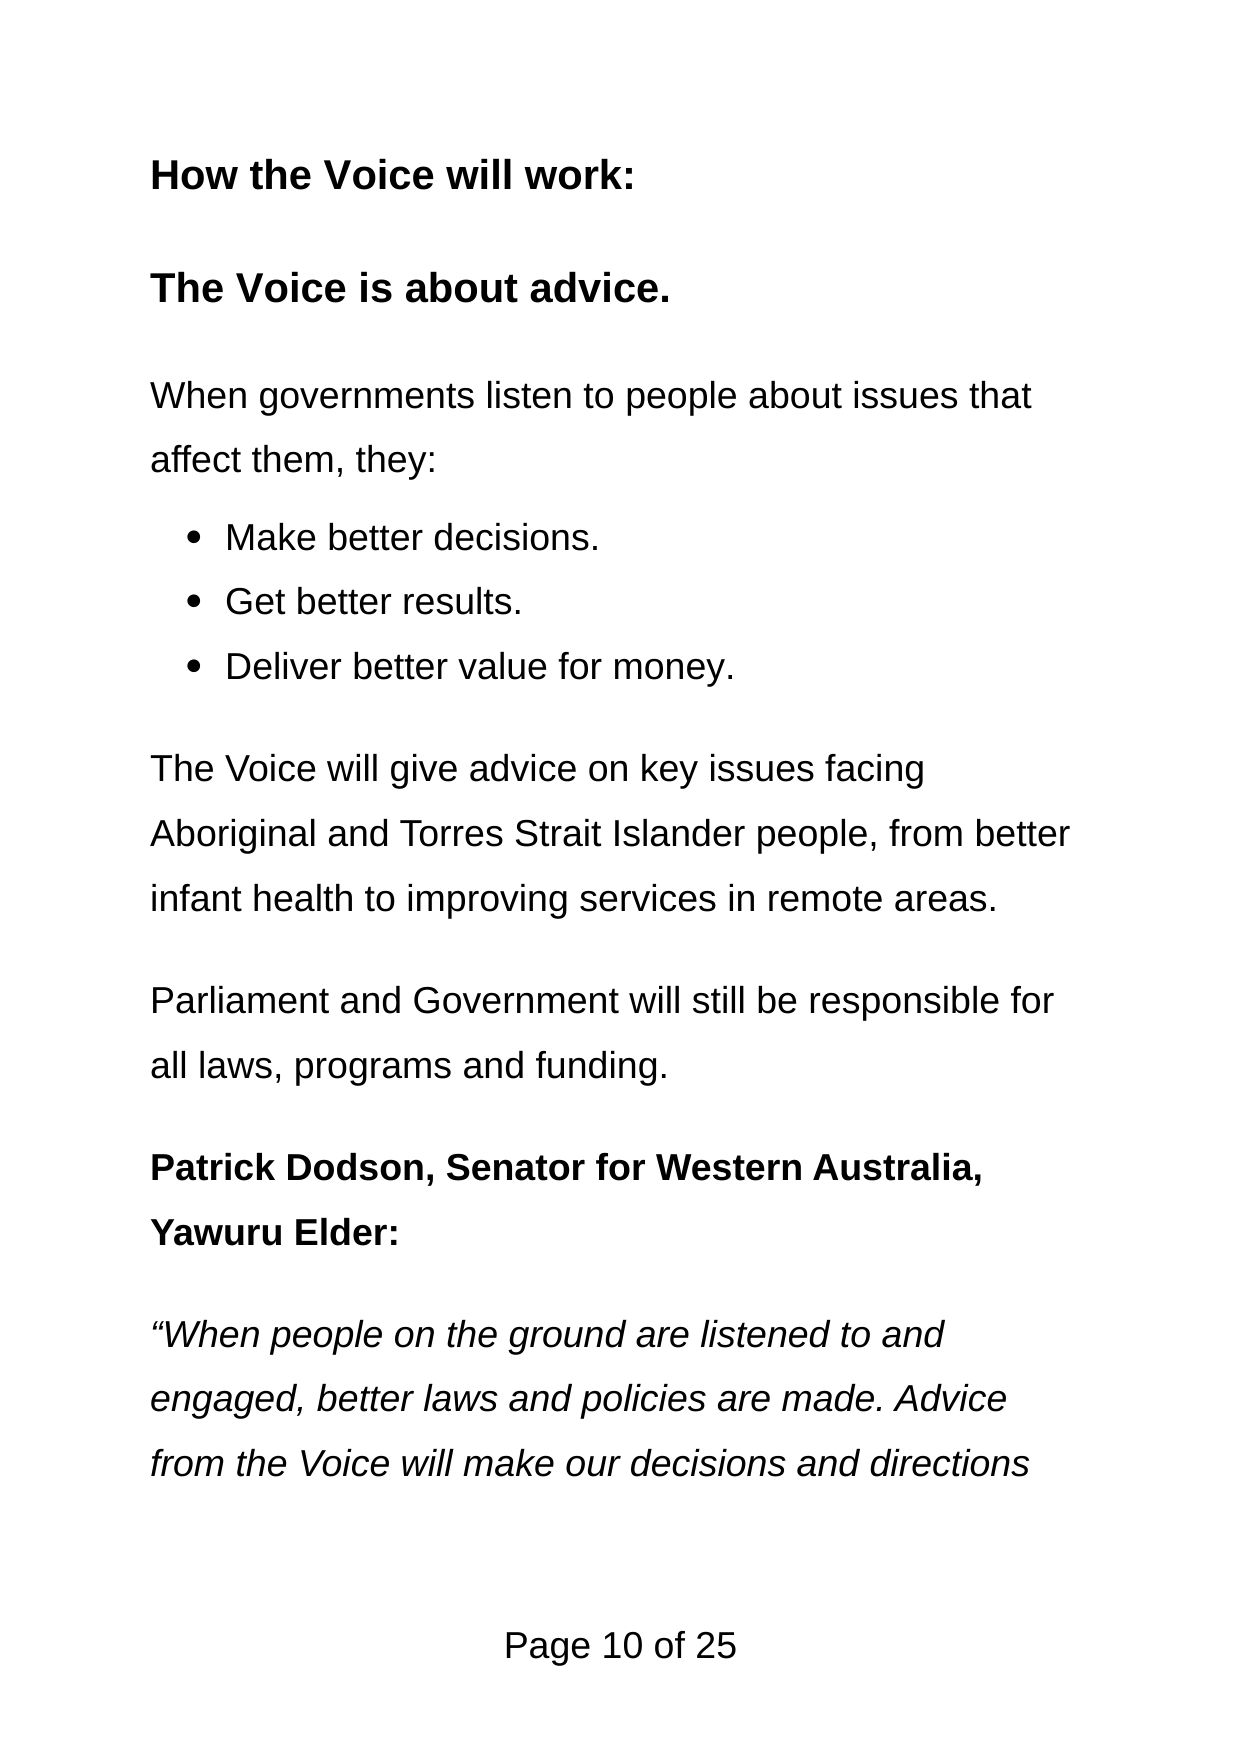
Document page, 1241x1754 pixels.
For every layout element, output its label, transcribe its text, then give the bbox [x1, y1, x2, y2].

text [150, 1312, 1090, 1484]
text Deliver better value for money. [187, 644, 1090, 688]
text Make better decisions. [187, 515, 1090, 558]
text When governments listen to people about issues that affect them, they: [150, 373, 1090, 481]
text Patrick Dodson, Senator for Western Australia, Yawuru Elder: [150, 1145, 1090, 1253]
text The Voice will give advice on key issues facing Aboriginal and Torres Strait Islander people, from better infant health to improving services in remote areas. [150, 747, 1090, 919]
text Parliament and Government will still be responsible for all laws, programs and funding. [150, 978, 1090, 1086]
subtitle The Voice is about advice. [150, 263, 1090, 311]
subtitle How the Voice will work: [150, 150, 1090, 198]
text Get better results. [187, 579, 1090, 623]
